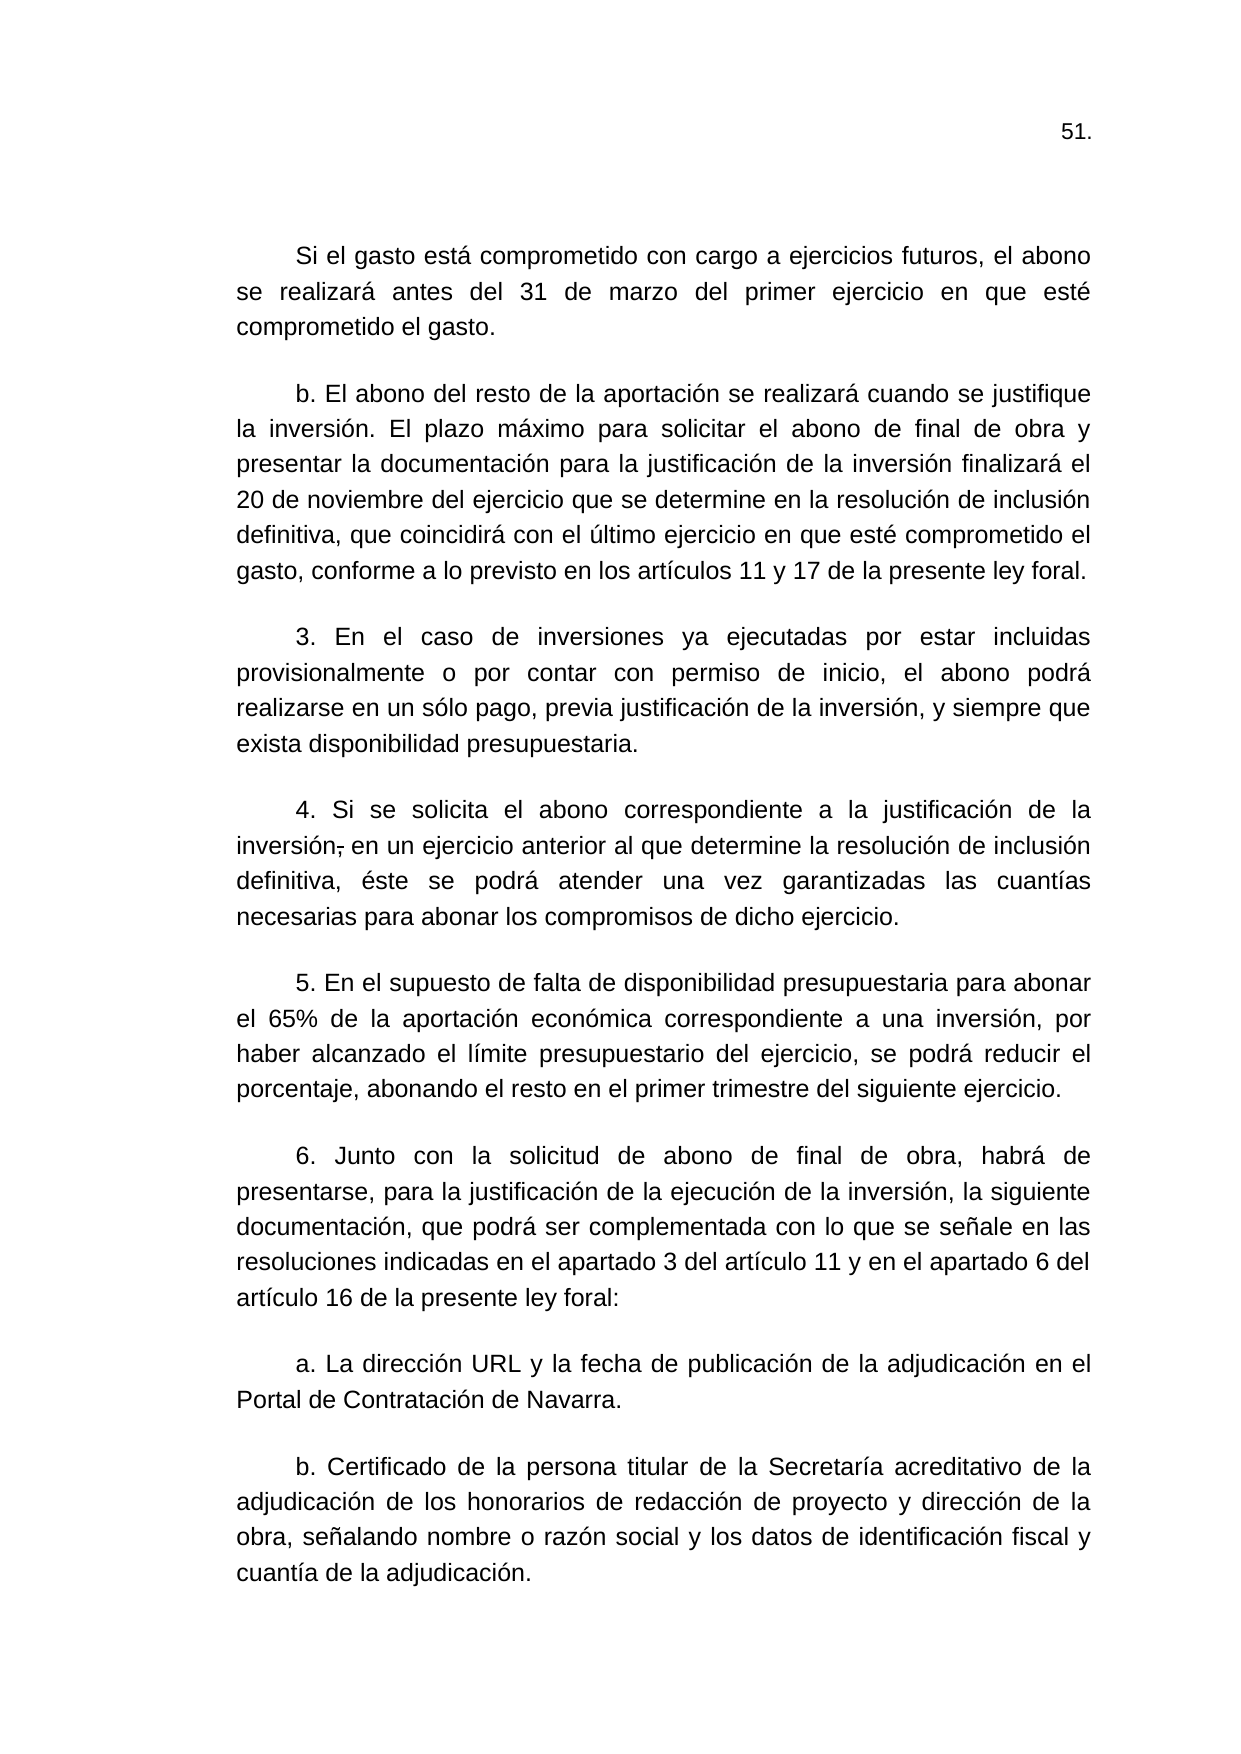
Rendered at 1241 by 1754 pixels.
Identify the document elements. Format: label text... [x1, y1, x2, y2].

text 3. En el caso de inversiones ya ejecutadas por estar incluidas provisionalmente o por contar con permiso de inicio, el abono podrá realizarse en un sólo pago, previa justificación de la inversión, y siempre que exista disponibilidad presupuestaria. [236, 617, 1092, 759]
text 4. Si se solicita el abono correspondiente a la justificación de la inversión, en un ejercicio anterior al que determine la resolución de inclusión definitiva, éste se podrá atender una vez garantizadas las cuantías necesarias para abonar los compromisos de dicho ejercicio. [236, 790, 1092, 932]
text Si el gasto está comprometido con cargo a ejercicios futuros, el abono se realizará antes del 31 de marzo del primer ejercicio en que esté comprometido el gasto. [236, 236, 1092, 342]
text 5. En el supuesto de falta de disponibilidad presupuestaria para abonar el 65% de la aportación económica correspondiente a una inversión, por haber alcanzado el límite presupuestario del ejercicio, se podrá reducir el porcentaje, abonando el resto en el primer trimestre del siguiente ejercicio. [236, 963, 1092, 1105]
text b. Certificado de la persona titular de la Secretaría acreditativo de la adjudicación de los honorarios de redacción de proyecto y dirección de la obra, señalando nombre o razón social y los datos de identificación fiscal y cuantía de la adjudicación. [236, 1447, 1092, 1588]
text a. La dirección URL y la fecha de publicación de la adjudicación en el Portal de Contratación de Navarra. [236, 1344, 1092, 1415]
text b. El abono del resto de la aportación se realizará cuando se justifique la inversión. El plazo máximo para solicitar el abono de final de obra y presentar la documentación para la justificación de la inversión finalizará el 20 de noviembre del ejercicio que se determine en la resolución de inclusión definitiva, que coincidirá con el último ejercicio en que esté comprometido el gasto, conforme a lo previsto en los artículos 11 y 17 de la presente ley foral. [236, 374, 1092, 586]
text 6. Junto con la solicitud de abono de final de obra, habrá de presentarse, para la justificación de la ejecución de la inversión, la siguiente documentación, que podrá ser complementada con lo que se señale en las resoluciones indicadas en el apartado 3 del artículo 11 y en el apartado 6 del artículo 16 de la presente ley foral: [236, 1136, 1092, 1313]
